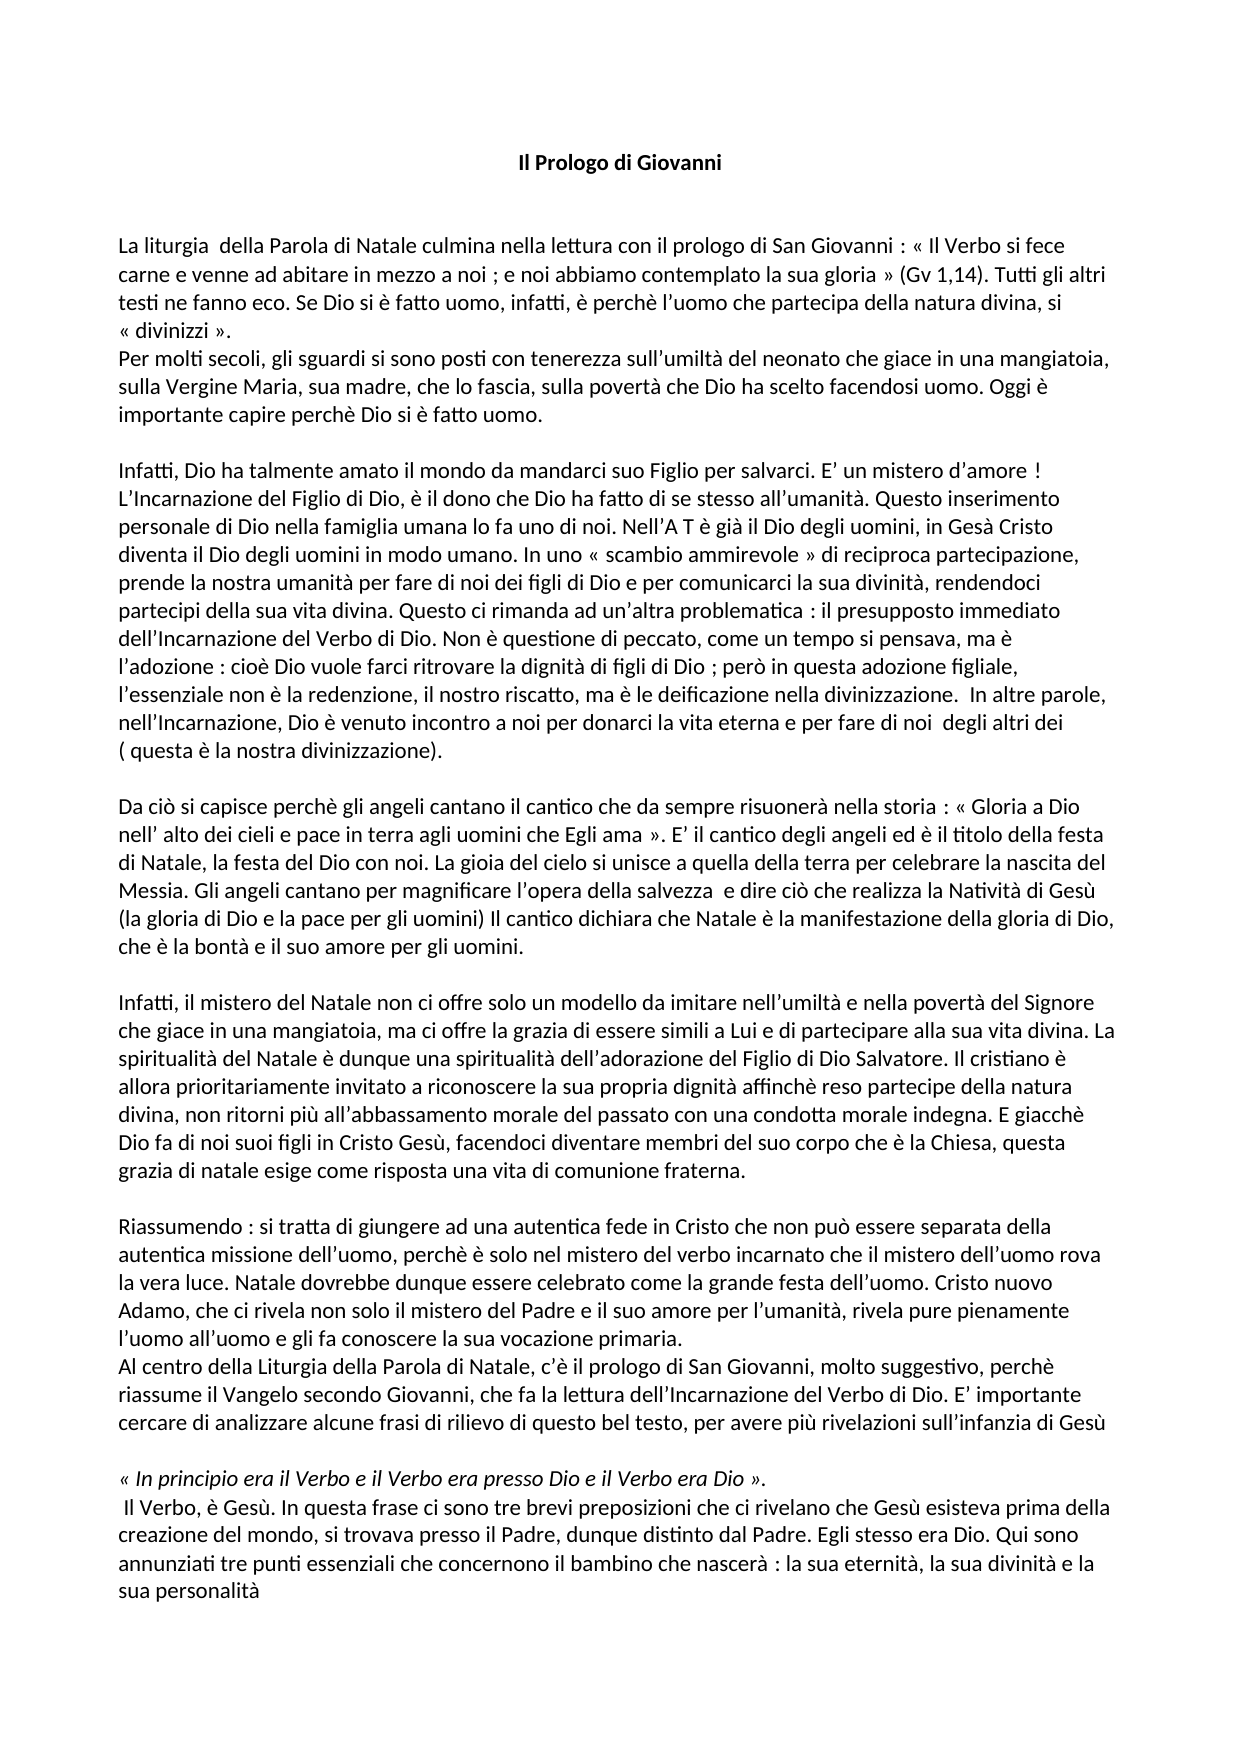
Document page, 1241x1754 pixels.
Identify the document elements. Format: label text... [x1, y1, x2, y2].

text Al centro della Liturgia della Parola di Natale, c’è il prologo di San Giovanni, molto suggestivo, perchè riassume il Vangelo secondo Giovanni, che fa la lettura dell’Incarnazione del Verbo di Dio. E’ importante cercare di analizzare alcune frasi di rilievo di questo bel testo, per avere più rivelazioni sull’infanzia di Gesù [118, 1352, 1122, 1437]
text Il Verbo, è Gesù. In questa frase ci sono tre brevi preposizioni che ci rivelano che Gesù esisteva prima della creazione del mondo, si trovava presso il Padre, dunque distinto dal Padre. Egli stesso era Dio. Qui sono annunziati tre punti essenziali che concernono il bambino che nascerà : la sua eternità, la sua divinità e la sua personalità [118, 1493, 1122, 1605]
text Da ciò si capisce perchè gli angeli cantano il cantico che da sempre risuonerà nella storia : « Gloria a Dio nell’ alto dei cieli e pace in terra agli uomini che Egli ama ». E’ il cantico degli angeli ed è il titolo della festa di Natale, la festa del Dio con noi. La gioia del cielo si unisce a quella della terra per celebrare la nascita del Messia. Gli angeli cantano per magnificare l’opera della salvezza e dire ciò che realizza la Natività di Gesù (la gloria di Dio e la pace per gli uomini) Il cantico dichiara che Natale è la manifestazione della gloria di Dio, che è la bontà e il suo amore per gli uomini. [118, 792, 1122, 960]
text Riassumendo : si tratta di giungere ad una autentica fede in Cristo che non può essere separata della autentica missione dell’uomo, perchè è solo nel mistero del verbo incarnato che il mistero dell’uomo rova la vera luce. Natale dovrebbe dunque essere celebrato come la grande festa dell’uomo. Cristo nuovo Adamo, che ci rivela non solo il mistero del Padre e il suo amore per l’umanità, rivela pure pienamente l’uomo all’uomo e gli fa conoscere la sua vocazione primaria. [118, 1212, 1122, 1352]
text Il Prologo di Giovanni [118, 148, 1122, 176]
text Infatti, Dio ha talmente amato il mondo da mandarci suo Figlio per salvarci. E’ un mistero d’amore ! L’Incarnazione del Figlio di Dio, è il dono che Dio ha fatto di se stesso all’umanità. Questo inserimento personale di Dio nella famiglia umana lo fa uno di noi. Nell’A T è già il Dio degli uomini, in Gesà Cristo diventa il Dio degli uomini in modo umano. In uno « scambio ammirevole » di reciproca partecipazione, prende la nostra umanità per fare di noi dei figli di Dio e per comunicarci la sua divinità, rendendoci partecipi della sua vita divina. Questo ci rimanda ad un’altra problematica : il presupposto immediato dell’Incarnazione del Verbo di Dio. Non è questione di peccato, come un tempo si pensava, ma è l’adozione : cioè Dio vuole farci ritrovare la dignità di figli di Dio ; però in questa adozione figliale, l’essenziale non è la redenzione, il nostro riscatto, ma è le deificazione nella divinizzazione. In altre parole, nell’Incarnazione, Dio è venuto incontro a noi per donarci la vita eterna e per fare di noi degli altri dei ( questa è la nostra divinizzazione). [118, 456, 1122, 764]
text « In principio era il Verbo e il Verbo era presso Dio e il Verbo era Dio ». [118, 1464, 1122, 1493]
text Per molti secoli, gli sguardi si sono posti con tenerezza sull’umiltà del neonato che giace in una mangiatoia, sulla Vergine Maria, sua madre, che lo fascia, sulla povertà che Dio ha scelto facendosi uomo. Oggi è importante capire perchè Dio si è fatto uomo. [118, 344, 1122, 428]
text La liturgia della Parola di Natale culmina nella lettura con il prologo di San Giovanni : « Il Verbo si fece carne e venne ad abitare in mezzo a noi ; e noi abbiamo contemplato la sua gloria » (Gv 1,14). Tutti gli altri testi ne fanno eco. Se Dio si è fatto uomo, infatti, è perchè l’uomo che partecipa della natura divina, si « divinizzi ». [118, 232, 1122, 344]
text Infatti, il mistero del Natale non ci offre solo un modello da imitare nell’umiltà e nella povertà del Signore che giace in una mangiatoia, ma ci offre la grazia di essere simili a Lui e di partecipare alla sua vita divina. La spiritualità del Natale è dunque una spiritualità dell’adorazione del Figlio di Dio Salvatore. Il cristiano è allora prioritariamente invitato a riconoscere la sua propria dignità affinchè reso partecipe della natura divina, non ritorni più all’abbassamento morale del passato con una condotta morale indegna. E giacchè Dio fa di noi suoi figli in Cristo Gesù, facendoci diventare membri del suo corpo che è la Chiesa, questa grazia di natale esige come risposta una vita di comunione fraterna. [118, 988, 1122, 1184]
